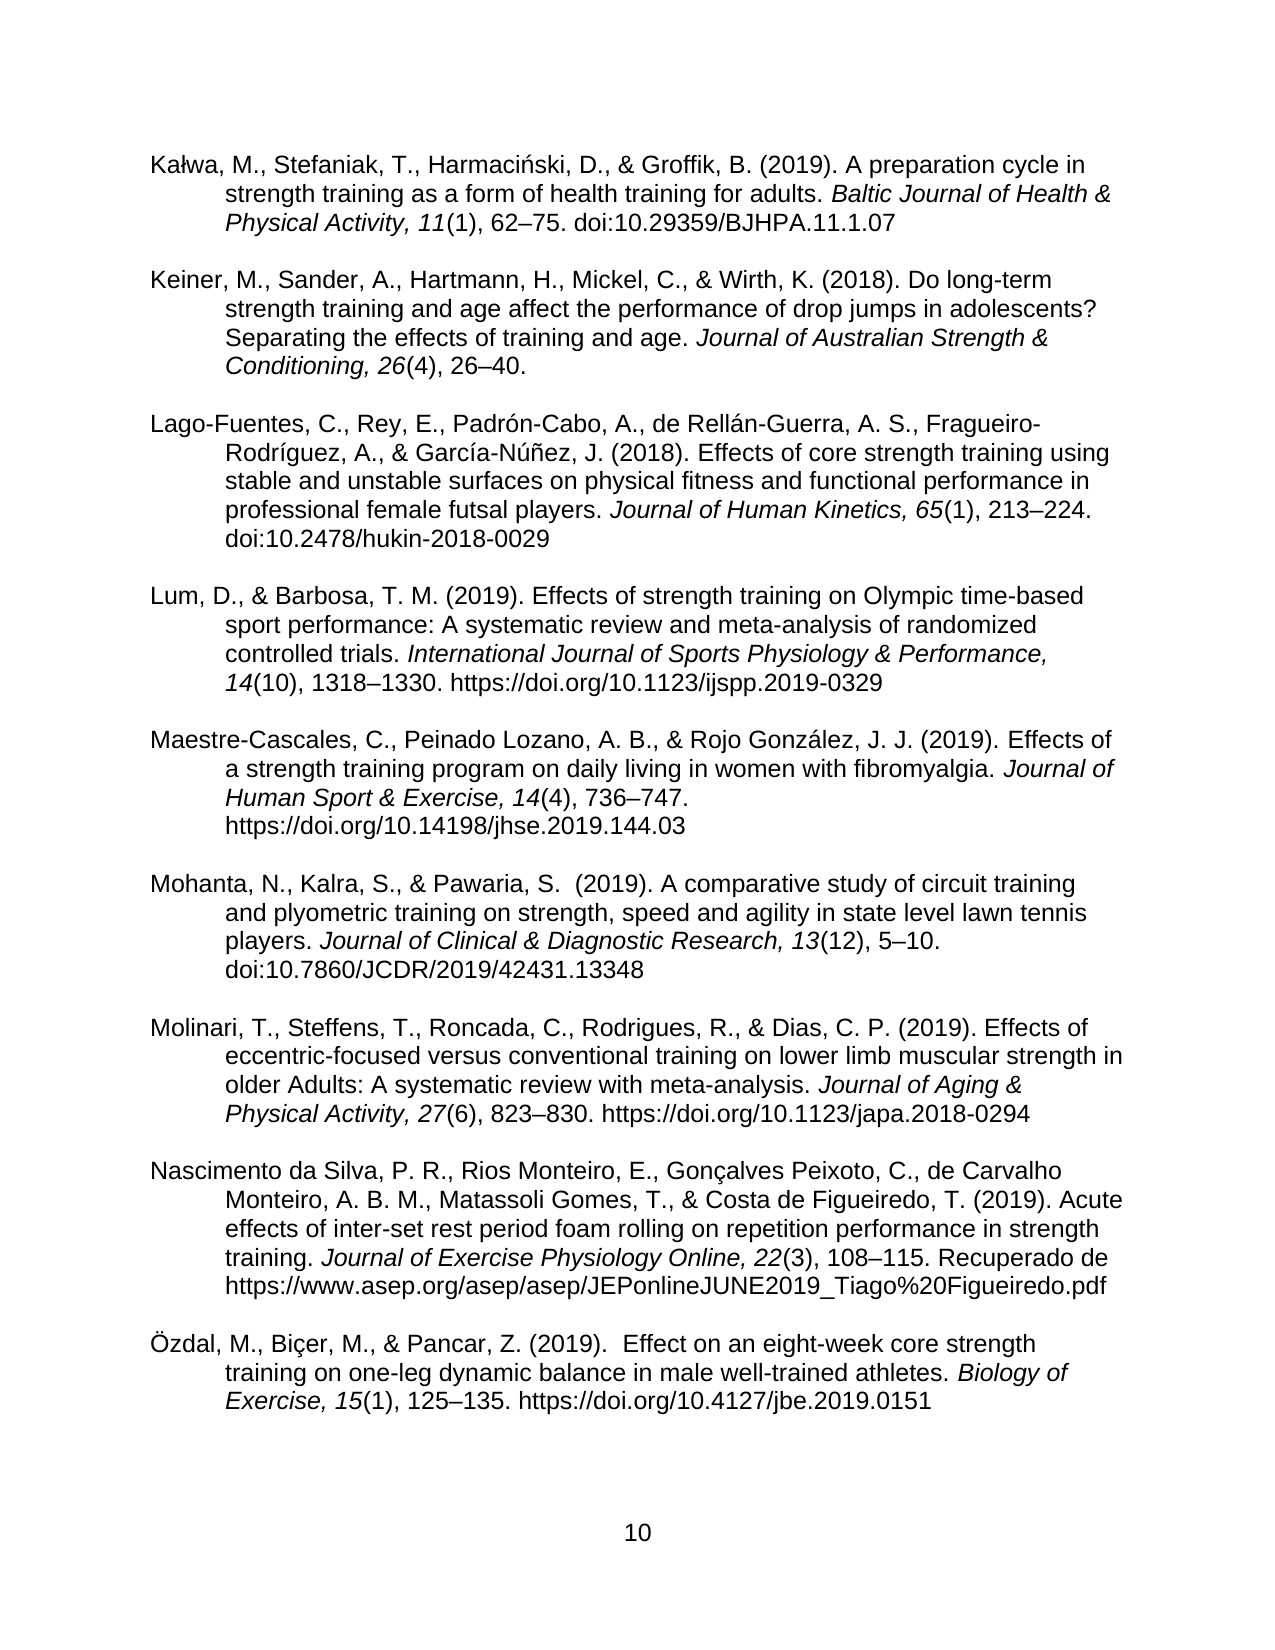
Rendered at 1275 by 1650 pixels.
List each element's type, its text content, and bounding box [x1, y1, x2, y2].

text Mohanta, N., Kalra, S., & Pawaria, S. (2019). A comparative study of circuit training and plyometric training on strength, speed and agility in state level lawn tennis players. Journal of Clinical & Diagnostic Research, 13(12), 5–10. doi:10.7860/JCDR/2019/42431.13348 [150, 869, 1125, 984]
text Maestre-Cascales, C., Peinado Lozano, A. B., & Rojo González, J. J. (2019). Effects of a strength training program on daily living in women with fibromyalgia. Journal of Human Sport & Exercise, 14(4), 736–747. https://doi.org/10.14198/jhse.2019.144.03 [150, 725, 1125, 840]
text Molinari, T., Steffens, T., Roncada, C., Rodrigues, R., & Dias, C. P. (2019). Effects of eccentric-focused versus conventional training on lower limb muscular strength in older Adults: A systematic review with meta-analysis. Journal of Aging & Physical Activity, 27(6), 823–830. https://doi.org/10.1123/japa.2018-0294 [150, 1012, 1125, 1127]
text Lum, D., & Barbosa, T. M. (2019). Effects of strength training on Olympic time-based sport performance: A systematic review and meta-analysis of randomized controlled trials. International Journal of Sports Physiology & Performance, 14(10), 1318–1330. https://doi.org/10.1123/ijspp.2019-0329 [150, 581, 1125, 696]
text Lago-Fuentes, C., Rey, E., Padrón-Cabo, A., de Rellán-Guerra, A. S., Fragueiro-Rodríguez, A., & García-Núñez, J. (2018). Effects of core strength training using stable and unstable surfaces on physical fitness and functional performance in professional female futsal players. Journal of Human Kinetics, 65(1), 213–224. doi:10.2478/hukin-2018-0029 [150, 409, 1125, 552]
text Kałwa, M., Stefaniak, T., Harmaciński, D., & Groffik, B. (2019). A preparation cycle in strength training as a form of health training for adults. Baltic Journal of Health & Physical Activity, 11(1), 62–75. doi:10.29359/BJHPA.11.1.07 [150, 150, 1125, 236]
text Nascimento da Silva, P. R., Rios Monteiro, E., Gonçalves Peixoto, C., de Carvalho Monteiro, A. B. M., Matassoli Gomes, T., & Costa de Figueiredo, T. (2019). Acute effects of inter-set rest period foam rolling on repetition performance in strength training. Journal of Exercise Physiology Online, 22(3), 108–115. Recuperado de https://www.asep.org/asep/asep/JEPonlineJUNE2019_Tiago%20Figueiredo.pdf [150, 1156, 1125, 1300]
text Özdal, M., Biçer, M., & Pancar, Z. (2019). Effect on an eight-week core strength training on one-leg dynamic balance in male well-trained athletes. Biology of Exercise, 15(1), 125–135. https://doi.org/10.4127/jbe.2019.0151 [150, 1329, 1125, 1415]
text Keiner, M., Sander, A., Hartmann, H., Mickel, C., & Wirth, K. (2018). Do long-term strength training and age affect the performance of drop jumps in adolescents? Separating the effects of training and age. Journal of Australian Strength & Conditioning, 26(4), 26–40. [150, 265, 1125, 380]
